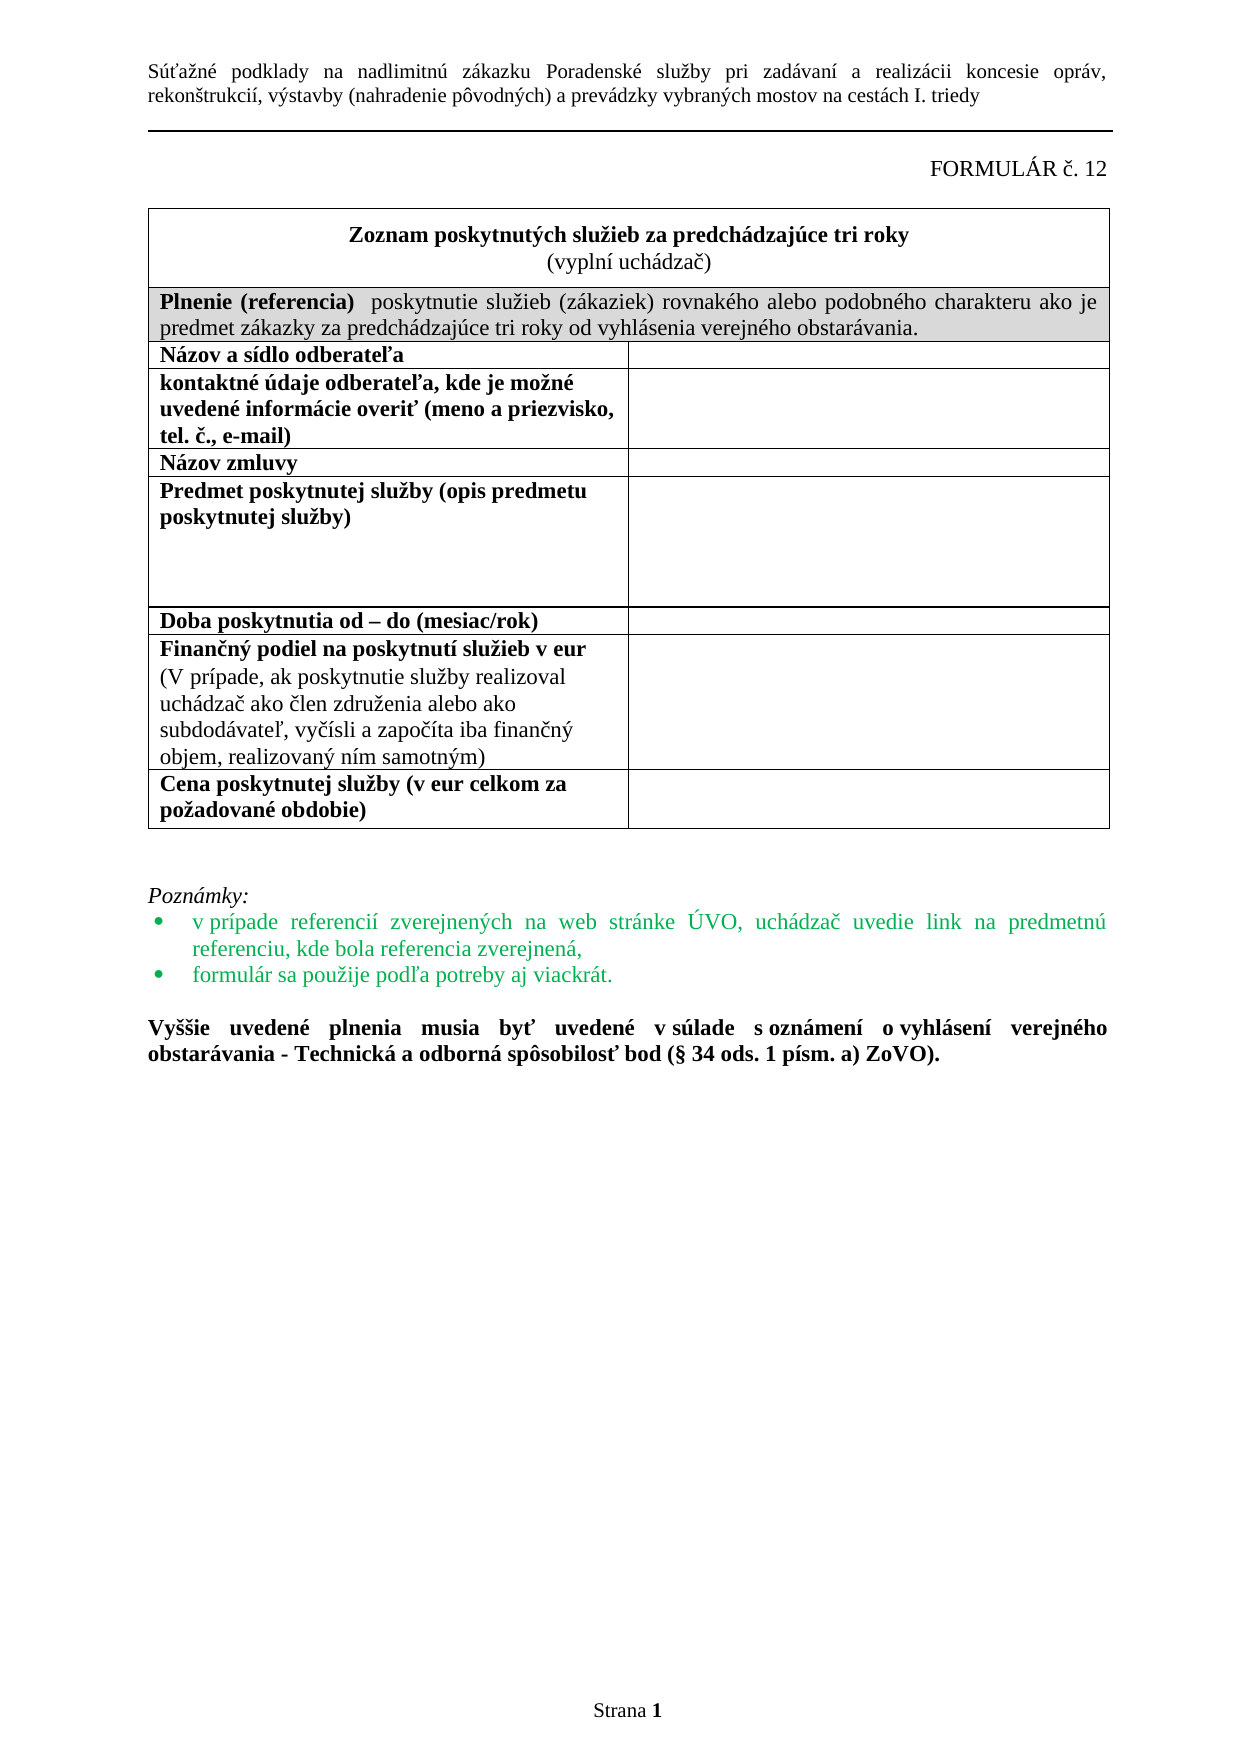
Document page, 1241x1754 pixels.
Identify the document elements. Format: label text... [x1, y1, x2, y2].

text Vyššie uvedené plnenia musia byť uvedené v súlade s oznámení o vyhlásení verejného obstarávania - Technická a odborná spôsobilosť bod (§ 34 ods. 1 písm. a) ZoVO). [148, 1014, 1107, 1066]
table_cell [629, 477, 1109, 606]
table_cell [629, 635, 1109, 769]
text Poznámky: [148, 882, 1107, 908]
table_cell [629, 770, 1109, 828]
table_cell Doba poskytnutia od – do (mesiac/rok) [149, 608, 628, 634]
list v prípade referencií zverejnených na web stránke ÚVO, uchádzač uvedie link na predmetnú referenciu, kde bola referencia zverejnená, [154, 908, 1107, 961]
table_cell Plnenie (referencia) poskytnutie služieb (zákaziek) rovnakého alebo podobného charakteru ako je predmet zákazky za predchádzajúce tri roky od vyhlásenia verejného obstarávania. [149, 288, 1109, 341]
table_cell Názov a sídlo odberateľa [149, 342, 628, 368]
table_cell kontaktné údaje odberateľa, kde je možné uvedené informácie overiť (meno a priezvisko, tel. č., e-mail) [149, 369, 628, 448]
table_cell Predmet poskytnutej služby (opis predmetu poskytnutej služby) [149, 477, 628, 606]
text FORMULÁR č. 12 [148, 155, 1107, 182]
table_header Zoznam poskytnutých služieb za predchádzajúce tri roky (vyplní uchádzač) [149, 209, 1109, 287]
table_cell Názov zmluvy [149, 449, 628, 476]
table_cell [629, 369, 1109, 448]
table_cell [629, 342, 1109, 368]
table_cell [629, 608, 1109, 634]
table_cell Cena poskytnutej služby (v eur celkom za požadované obdobie) [149, 770, 628, 828]
table_cell [629, 449, 1109, 476]
list formulár sa použije podľa potreby aj viackrát. [154, 961, 1107, 987]
table_cell Finančný podiel na poskytnutí služieb v eur (V prípade, ak poskytnutie služby realizoval uchádzač ako člen združenia alebo ako subdodávateľ, vyčísli a započíta iba finančný objem, realizovaný ním samotným) [149, 635, 628, 769]
